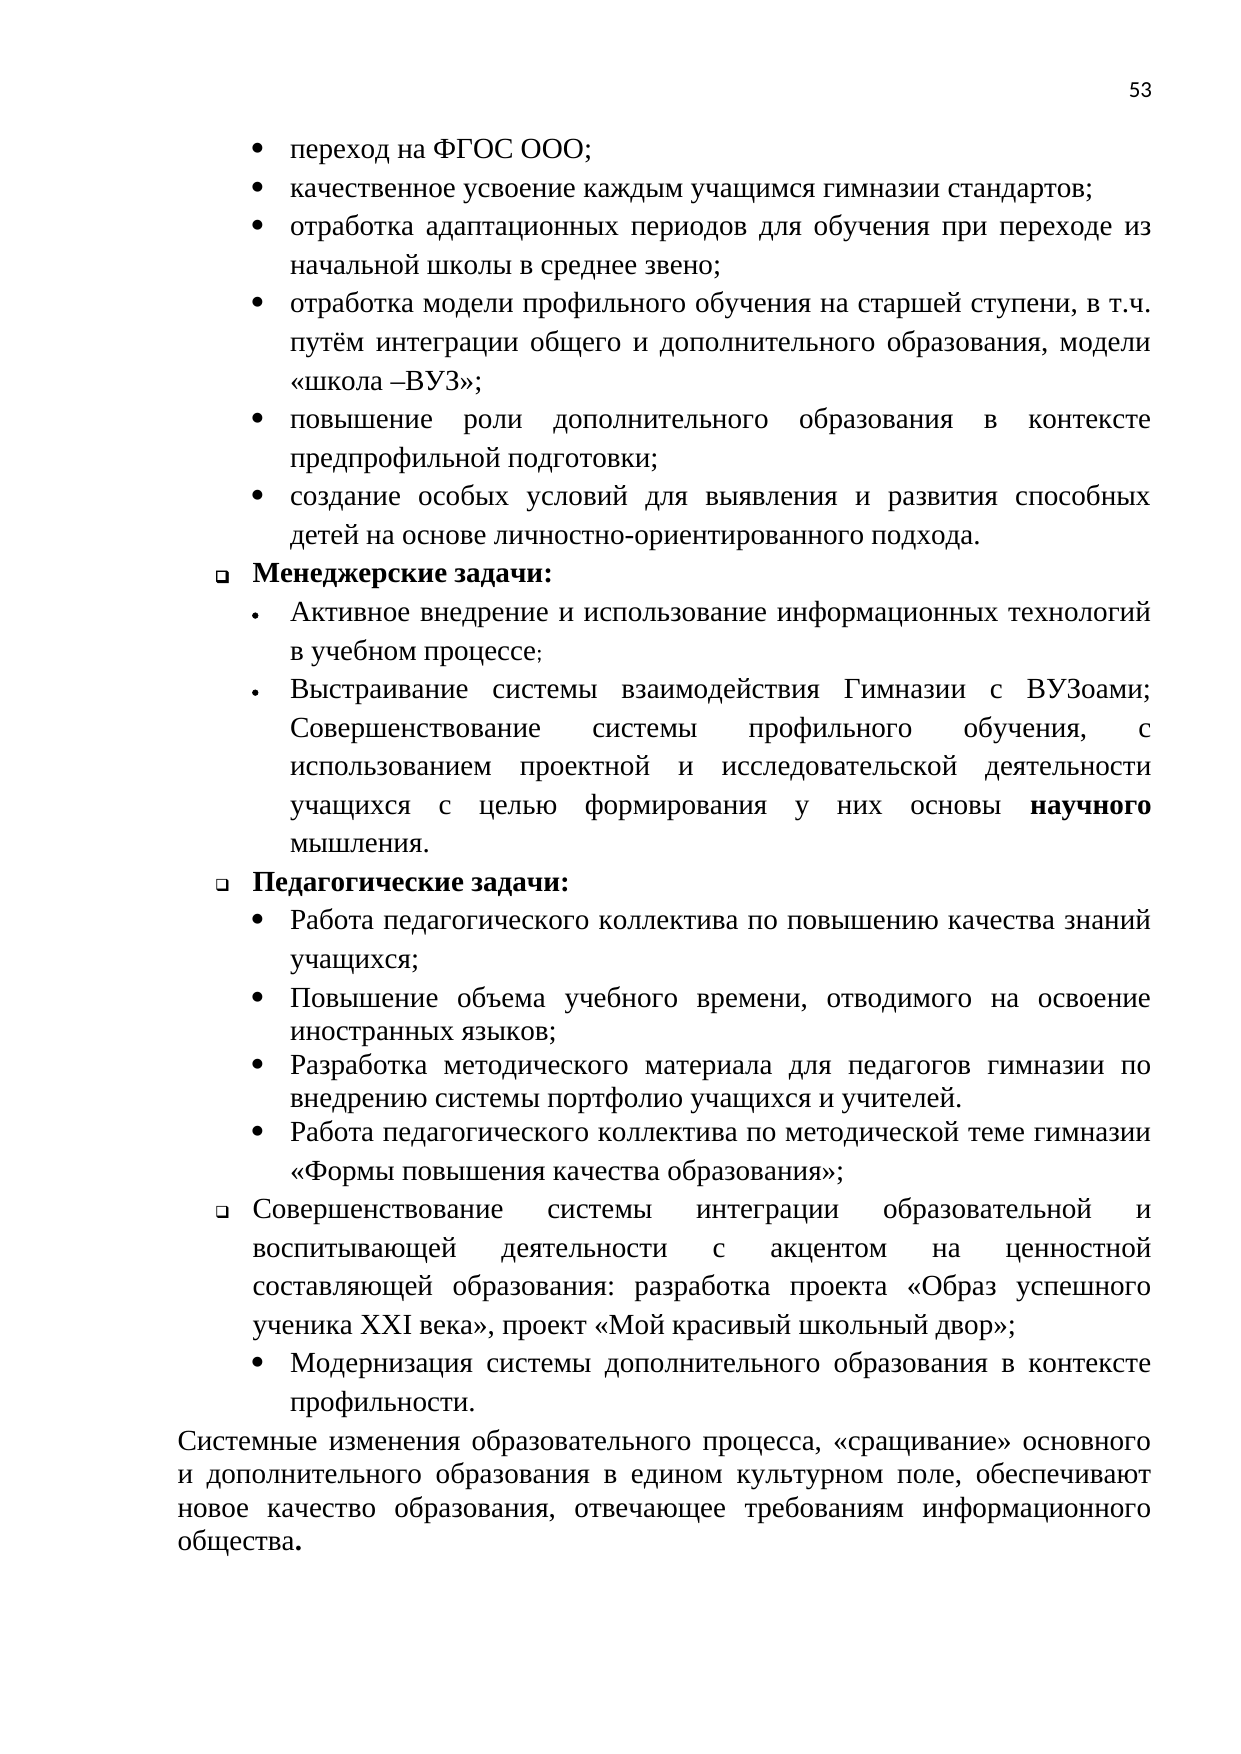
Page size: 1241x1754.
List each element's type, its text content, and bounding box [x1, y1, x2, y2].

list Педагогические задачи: [215, 902, 1152, 936]
list Повышение объема учебного времени, отводимого на освоение иностранных языков; [252, 1018, 1152, 1085]
list Работа педагогического коллектива по методической теме гимназии «Формы повышения качества образования»; [252, 1153, 1152, 1225]
list Модернизация системы дополнительного образования в контексте профильности. [252, 1384, 1152, 1456]
list создание особых условий для выявления и развития способных детей на основе личностно-ориентированного подхода. [252, 517, 1152, 589]
list Выстраивание системы взаимодействия Гимназии с ВУЗоами; Совершенствование системы профильного обучения, с использованием проектной и исследовательской деятельности учащихся с целью формирования у них основы научного мышления. [252, 710, 1152, 897]
list Совершенствование системы интеграции образовательной и воспитывающей деятельности с акцентом на ценностной составляющей образования: разработка проекта «Образ успешного ученика ХХI века», проект «Мой красивый школьный двор»; [215, 1230, 1152, 1379]
list Работа педагогического коллектива по повышению качества знаний учащихся; [252, 941, 1152, 1013]
list Менеджерские задачи: [215, 594, 1152, 628]
list отработка модели профильного обучения на старшей ступени, в т.ч. путём интеграции общего и дополнительного образования, модели «школа –ВУЗ»; [252, 324, 1152, 435]
list Разработка методического материала для педагогов гимназии по внедрению системы портфолио учащихся и учителей. [252, 1085, 1152, 1153]
list Активное внедрение и использование информационных технологий в учебном процессе; [252, 633, 1152, 705]
list качественное усвоение каждым учащимся гимназии стандартов; [252, 208, 1152, 242]
list повышение роли дополнительного образования в контексте предпрофильной подготовки; [252, 440, 1152, 512]
text Системные изменения образовательного процесса, «сращивание» основного и дополнительного образования в едином культурном поле, обеспечивают новое качество образования, отвечающее требованиям информационного общества. [177, 1461, 1152, 1595]
list Стратегические задачи: [290, 131, 1152, 164]
list отработка адаптационных периодов для обучения при переходе из начальной школы в среднее звено; [252, 247, 1152, 319]
list переход на ФГОС ООО; [252, 169, 1152, 203]
